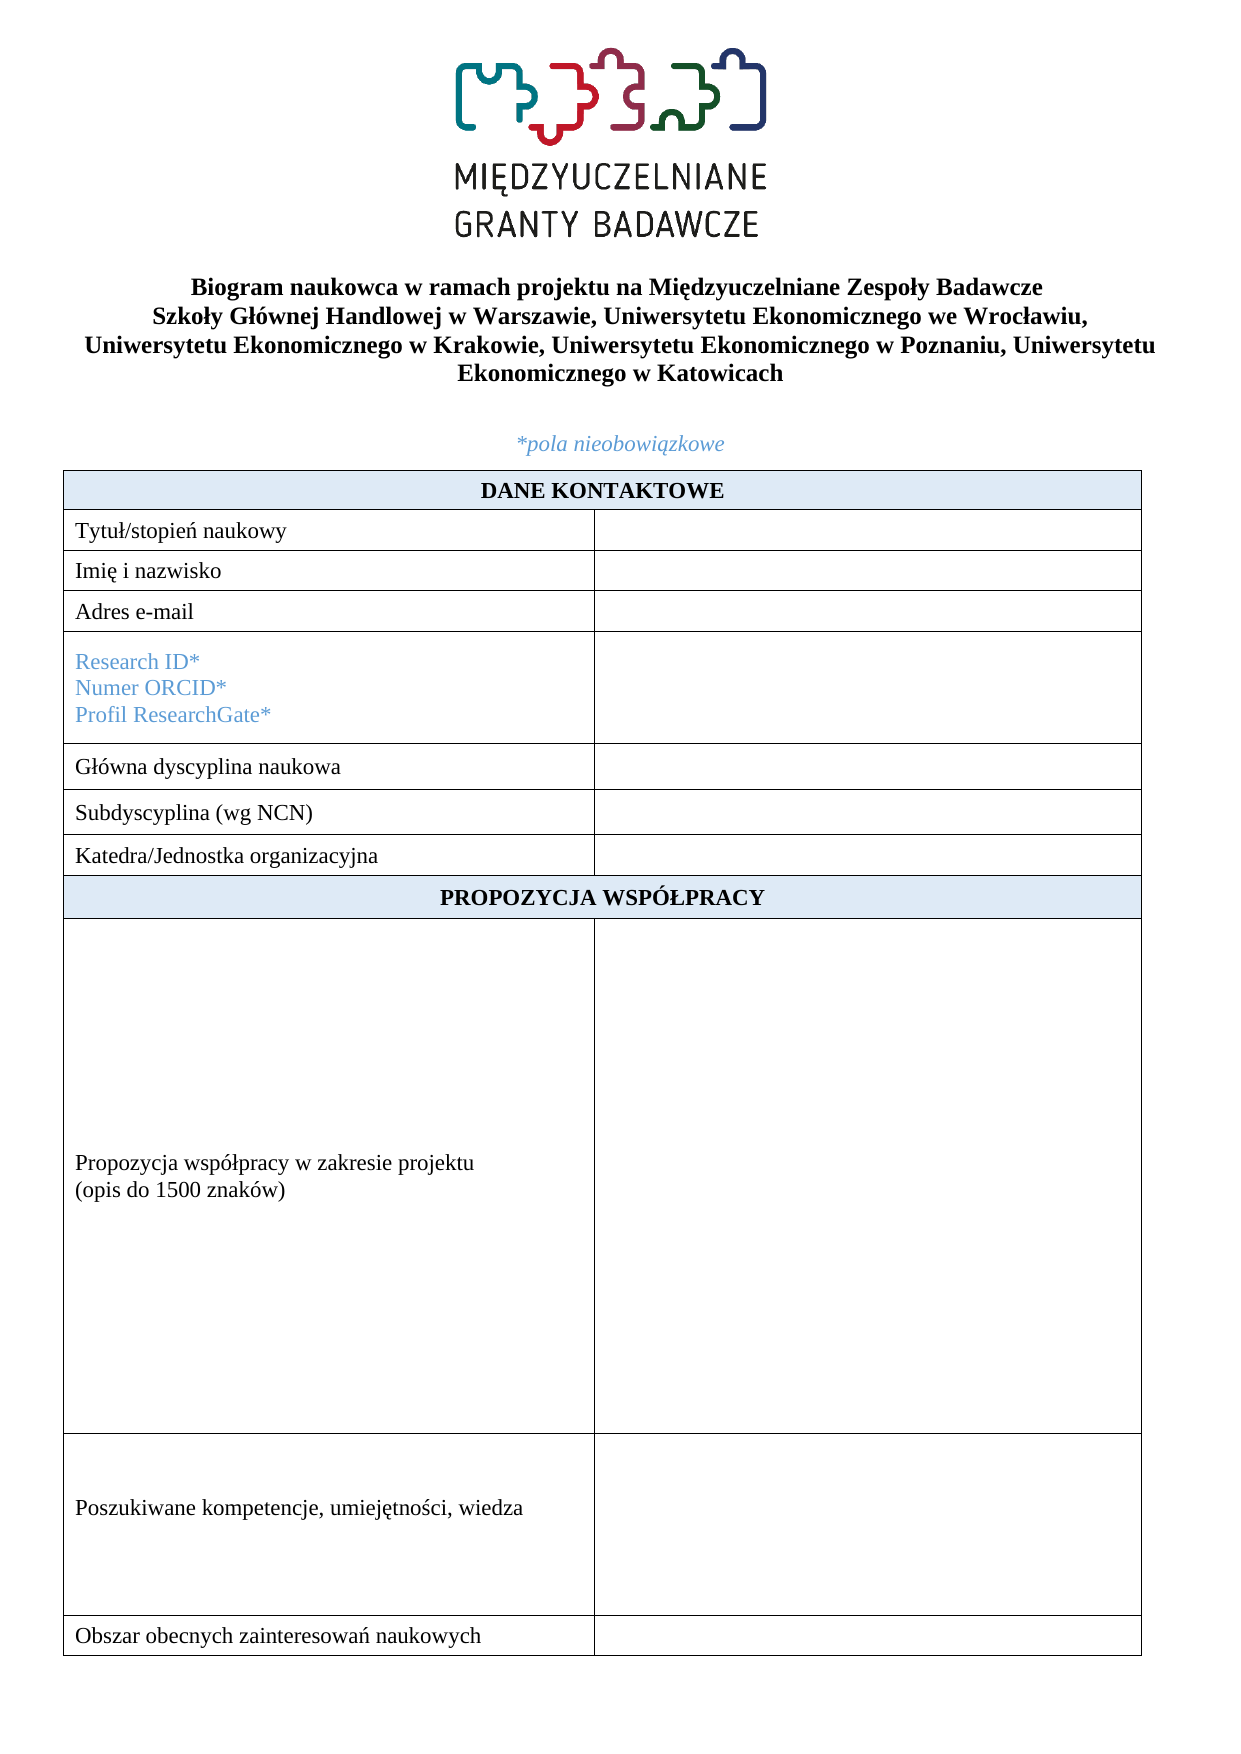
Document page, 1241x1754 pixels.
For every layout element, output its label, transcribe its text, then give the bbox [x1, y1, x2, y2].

table_cell [595, 919, 1141, 1432]
table_cell Adres e-mail [64, 591, 594, 631]
table_cell [595, 591, 1141, 631]
table_cell Imię i nazwisko [64, 551, 594, 590]
table_cell [595, 632, 1141, 743]
table_cell Tytuł/stopień naukowy [64, 510, 594, 550]
table_cell Katedra/Jednostka organizacyjna [64, 835, 594, 875]
text *pola nieobowiązkowe [75, 430, 1165, 457]
table_cell Poszukiwane kompetencje, umiejętności, wiedza [64, 1434, 594, 1615]
table_header DANE KONTAKTOWE [64, 471, 1141, 509]
picture [454, 46, 767, 238]
table_cell PROPOZYCJA WSPÓŁPRACY [64, 876, 1141, 918]
text Biogram naukowca w ramach projektu na Międzyuczelniane Zespoły Badawcze Szkoły Głównej Handlowej w Warszawie, Uniwersytetu Ekonomicznego we Wrocławiu, [75, 272, 1165, 330]
table_cell [595, 790, 1141, 834]
table_cell [595, 1434, 1141, 1615]
table_cell [595, 744, 1141, 789]
table_cell Propozycja współpracy w zakresie projektu (opis do 1500 znaków) [64, 919, 594, 1432]
table_cell [595, 510, 1141, 550]
table_cell Subdyscyplina (wg NCN) [64, 790, 594, 834]
table_cell Research ID* Numer ORCID* Profil ResearchGate* [64, 632, 594, 743]
table_cell Obszar obecnych zainteresowań naukowych [64, 1616, 594, 1655]
table_cell [595, 1616, 1141, 1655]
text Uniwersytetu Ekonomicznego w Krakowie, Uniwersytetu Ekonomicznego w Poznaniu, Uniwersytetu Ekonomicznego w Katowicach [75, 330, 1165, 387]
table_cell Główna dyscyplina naukowa [64, 744, 594, 789]
table_cell [595, 835, 1141, 875]
table_cell [595, 551, 1141, 590]
